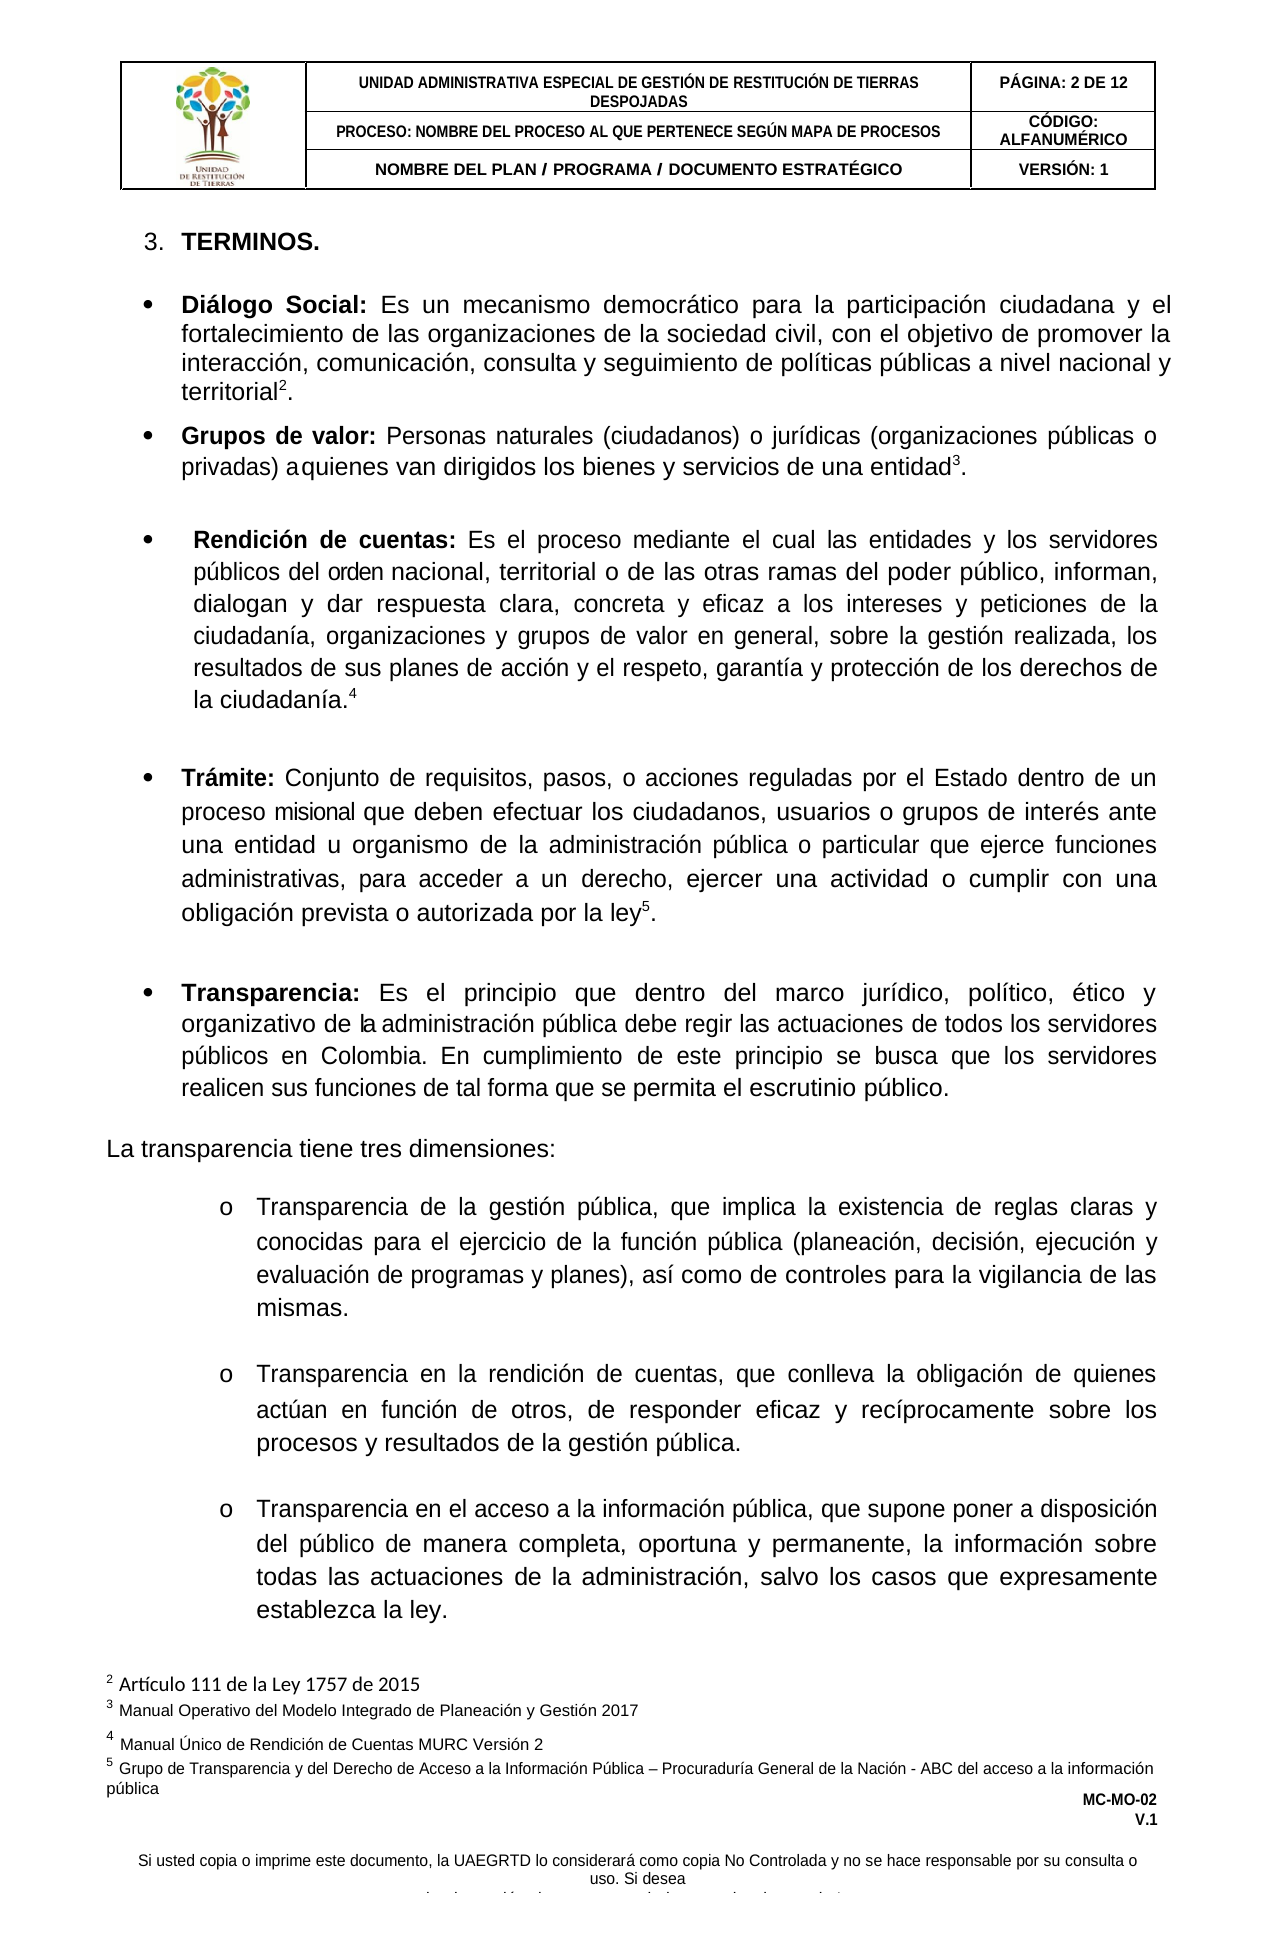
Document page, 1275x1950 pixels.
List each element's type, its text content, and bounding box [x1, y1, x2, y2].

subtitle TERMINOS. [144, 227, 1173, 256]
list Transparencia de la gestión pública, que implica la existencia de reglas claras y conocidas para el ejercicio de la función pública (planeación, decisión, ejecución y evaluación de programas y planes), así como de controles para la vigilancia de las mismas. [219, 1192, 1157, 1322]
list Grupos de valor: Personas naturales (ciudadanos) o jurídicas (organizaciones públicas o privadas) a quienes van dirigidos los bienes y servicios de una entidad. [144, 421, 1157, 480]
list Trámite: Conjunto de requisitos, pasos, o acciones reguladas por el Estado dentro de un proceso misional que deben efectuar los ciudadanos, usuarios o grupos de interés ante una entidad u organismo de la administración pública o particular que ejerce funciones administrativas, para acceder a un derecho, ejercer una actividad o cumplir con una obligación prevista o autorizada por la ley. [144, 763, 1157, 927]
text La transparencia tiene tres dimensiones: [106, 1134, 1173, 1163]
list Rendición de cuentas: Es el proceso mediante el cual las entidades y los servidores públicos del orden nacional, territorial o de las otras ramas del poder público, informan, dialogan y dar respuesta clara, concreta y eficaz a los intereses y peticiones de la ciudadanía, organizaciones y grupos de valor en general, sobre la gestión realizada, los resultados de sus planes de acción y el respeto, garantía y protección de los derechos de la ciudadanía. [144, 525, 1158, 714]
picture [176, 67, 250, 186]
list Transparencia en la rendición de cuentas, que conlleva la obligación de quienes actúan en función de otros, de responder eficaz y recíprocamente sobre los procesos y resultados de la gestión pública. [219, 1359, 1157, 1456]
list Diálogo Social: Es un mecanismo democrático para la participación ciudadana y el fortalecimiento de las organizaciones de la sociedad civil, con el objetivo de promover la interacción, comunicación, consulta y seguimiento de políticas públicas a nivel nacional y territorial. [144, 291, 1173, 406]
list Transparencia: Es el principio que dentro del marco jurídico, político, ético y organizativo de la administración pública debe regir las actuaciones de todos los servidores públicos en Colombia. En cumplimiento de este principio se busca que los servidores realicen sus funciones de tal forma que se permita el escrutinio público. [144, 977, 1157, 1102]
list Transparencia en el acceso a la información pública, que supone poner a disposición del público de manera completa, oportuna y permanente, la información sobre todas las actuaciones de la administración, salvo los casos que expresamente establezca la ley. [219, 1494, 1158, 1624]
